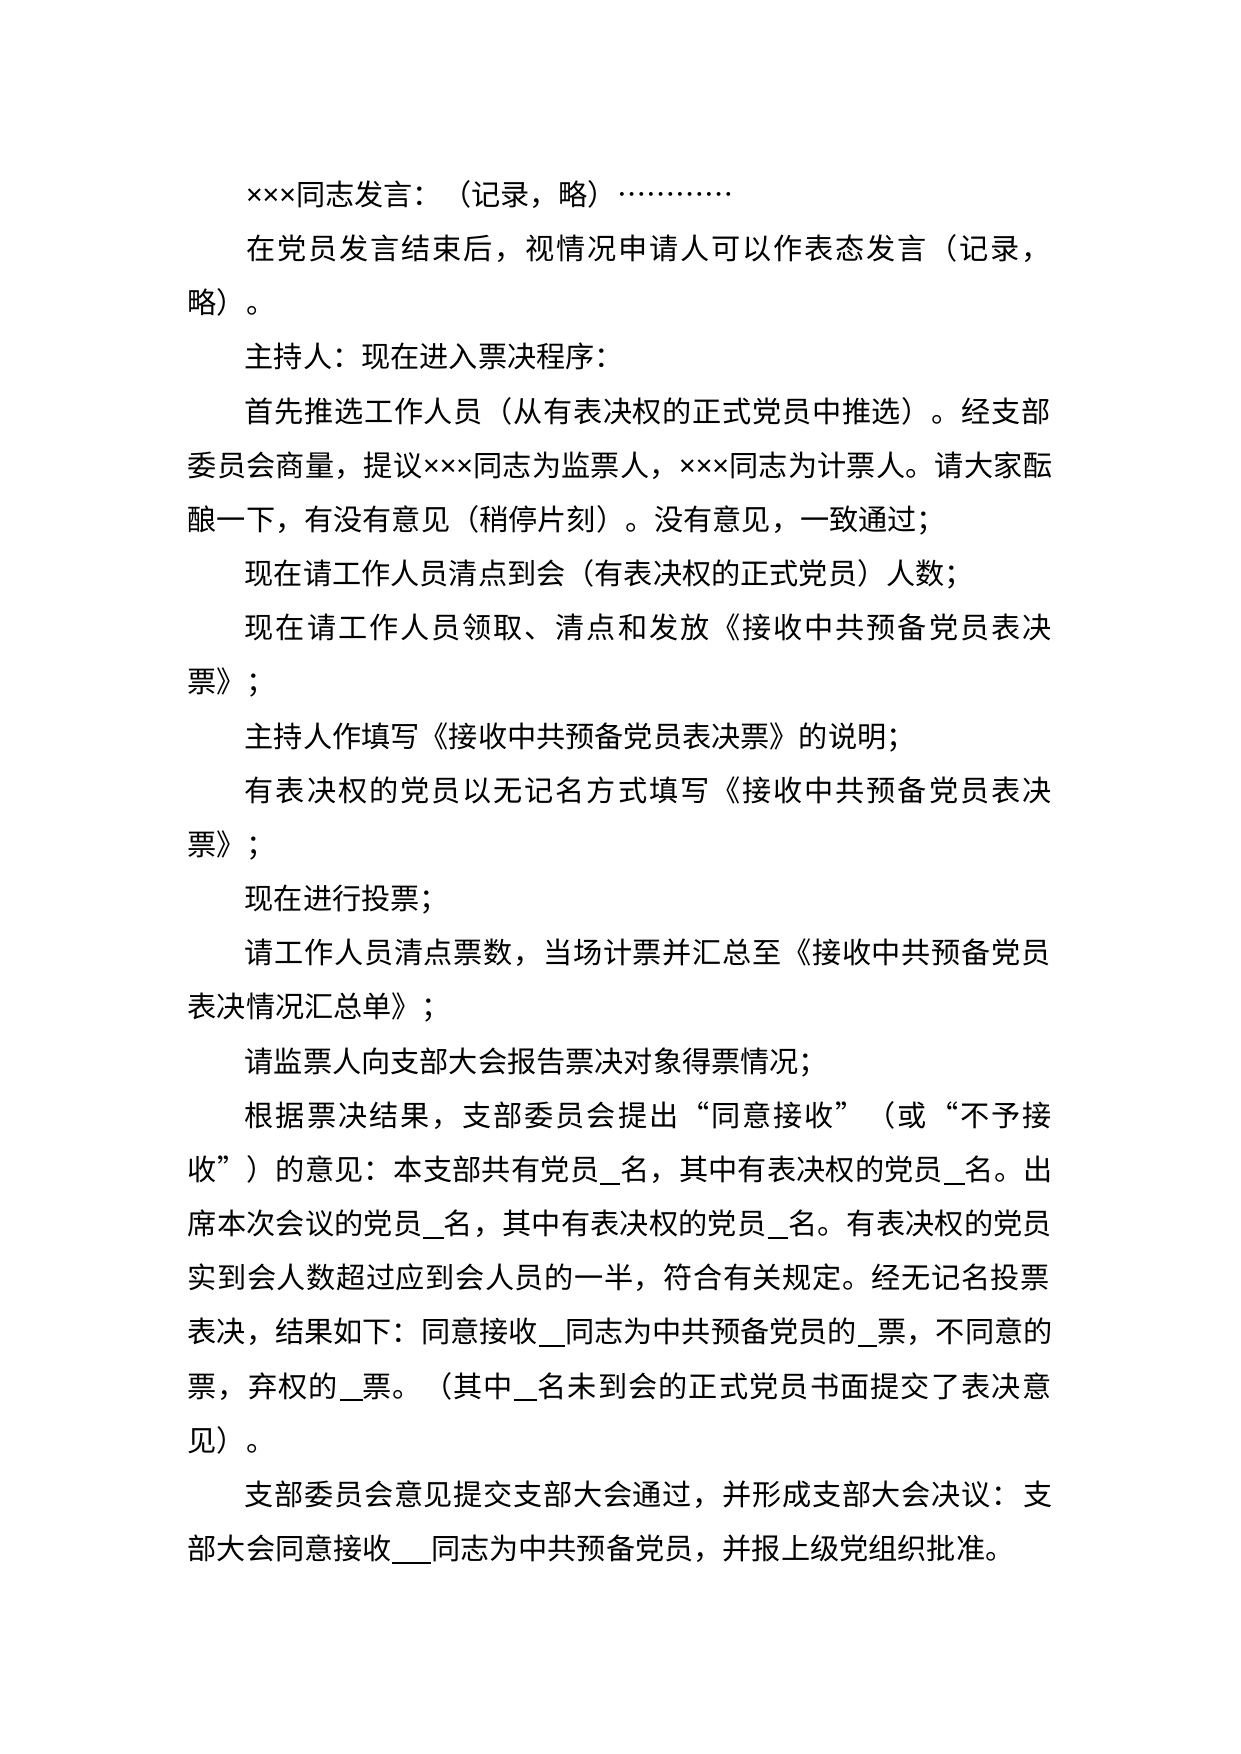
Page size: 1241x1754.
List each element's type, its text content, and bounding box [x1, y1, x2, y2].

text 现在进行投票； [187, 866, 1053, 920]
text 有表决权的党员以无记名方式填写《接收中共预备党员表决票》； [187, 758, 1053, 866]
text 主持人：现在进入票决程序： [187, 324, 1053, 379]
text 首先推选工作人员（从有表决权的正式党员中推选）。经支部委员会商量，提议×××同志为监票人，×××同志为计票人。请大家酝酿一下，有没有意见（稍停片刻）。没有意见，一致通过； [187, 379, 1053, 541]
text 现在请工作人员清点到会（有表决权的正式党员）人数； [187, 541, 1053, 595]
text ×××同志发言：（记录，略）………… [187, 162, 1053, 216]
text 请监票人向支部大会报告票决对象得票情况； [187, 1029, 1053, 1083]
text 请工作人员清点票数，当场计票并汇总至《接收中共预备党员表决情况汇总单》； [187, 920, 1053, 1029]
text 主持人作填写《接收中共预备党员表决票》的说明； [187, 704, 1053, 758]
text 在党员发言结束后，视情况申请人可以作表态发言（记录，略）。 [187, 216, 1053, 324]
text 现在请工作人员领取、清点和发放《接收中共预备党员表决票》； [187, 595, 1053, 704]
text 支部委员会意见提交支部大会通过，并形成支部大会决议：支部大会同意接收 同志为中共预备党员，并报上级党组织批准。 [187, 1462, 1053, 1570]
text 根据票决结果，支部委员会提出“同意接收”（或“不予接收”）的意见：本支部共有党员 名，其中有表决权的党员 名。出席本次会议的党员 名，其中有表决权的党员 名。有表决权的党员实到会人数超过应到会人员的一半，符合有关规定。经无记名投票表决，结果如下：同意接收 同志为中共预备党员的 票，不同意的 票，弃权的 票。（其中 名未到会的正式党员书面提交了表决意见）。 [187, 1083, 1053, 1462]
